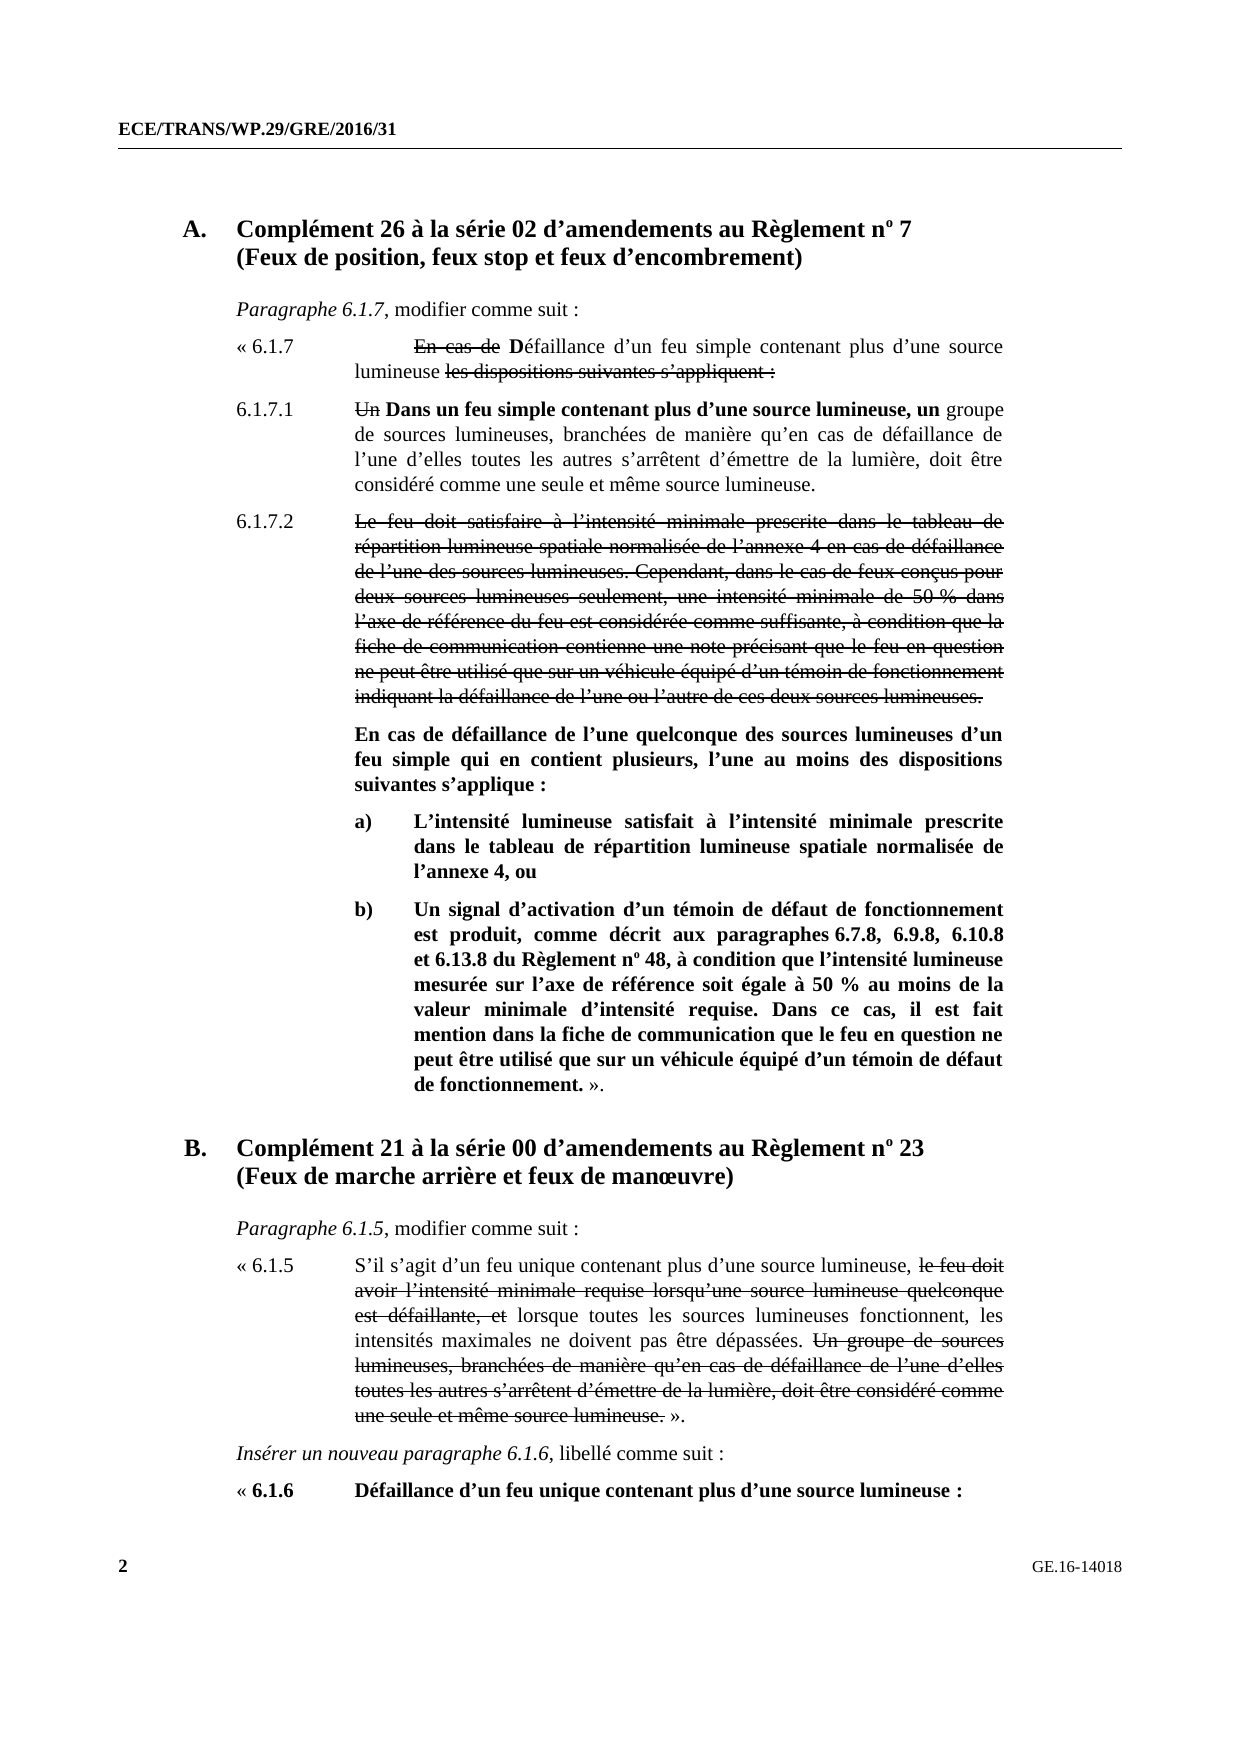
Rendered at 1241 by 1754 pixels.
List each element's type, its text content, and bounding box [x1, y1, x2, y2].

text B. Complément 21 à la série 00 d’amendements au Règlement no 23 (Feux de marche arrière et feux de manœuvre) [118, 1133, 1004, 1190]
text A. Complément 26 à la série 02 d’amendements au Règlement no 7 (Feux de position, feux stop et feux d’encombrement) [118, 215, 1004, 271]
text « 6.1.7 En cas de Défaillance d’un feu simple contenant plus d’une source lumineuse les dispositions suivantes s’appliquent : [236, 333, 1004, 383]
text Paragraphe 6.1.7, modifier comme suit : [236, 296, 1004, 321]
text Insérer un nouveau paragraphe 6.1.6, libellé comme suit : [236, 1440, 1004, 1465]
text a) L’intensité lumineuse satisfait à l’intensité minimale prescrite dans le tableau de répartition lumineuse spatiale normalisée de l’annexe 4, ou [354, 808, 1004, 883]
text « 6.1.5 S’il s’agit d’un feu unique contenant plus d’une source lumineuse, le feu doit avoir l’intensité minimale requise lorsqu’une source lumineuse quelconque est défaillante, et lorsque toutes les sources lumineuses fonctionnent, les intensités maximales ne doivent pas être dépassées. Un groupe de sources lumineuses, branchées de manière qu’en cas de défaillance de l’une d’elles toutes les autres s’arrêtent d’émettre de la lumière, doit être considéré comme une seule et même source lumineuse. ». [236, 1252, 1004, 1427]
text 6.1.7.1 Un Dans un feu simple contenant plus d’une source lumineuse, un groupe de sources lumineuses, branchées de manière qu’en cas de défaillance de l’une d’elles toutes les autres s’arrêtent d’émettre de la lumière, doit être considéré comme une seule et même source lumineuse. [236, 396, 1004, 496]
text Paragraphe 6.1.5, modifier comme suit : [236, 1215, 1004, 1240]
text 6.1.7.2 Le feu doit satisfaire à l’intensité minimale prescrite dans le tableau de répartition lumineuse spatiale normalisée de l’annexe 4 en cas de défaillance de l’une des sources lumineuses. Cependant, dans le cas de feux conçus pour deux sources lumineuses seulement, une intensité minimale de 50 % dans l’axe de référence du feu est considérée comme suffisante, à condition que la fiche de communication contienne une note précisant que le feu en question ne peut être utilisé que sur un véhicule équipé d’un témoin de fonctionnement indiquant la défaillance de l’une ou l’autre de ces deux sources lumineuses. [236, 508, 1004, 708]
text En cas de défaillance de l’une quelconque des sources lumineuses d’un feu simple qui en contient plusieurs, l’une au moins des dispositions suivantes s’applique : [354, 721, 1004, 796]
text b) Un signal d’activation d’un témoin de défaut de fonctionnement est produit, comme décrit aux paragraphes 6.7.8, 6.9.8, 6.10.8 et 6.13.8 du Règlement no 48, à condition que l’intensité lumineuse mesurée sur l’axe de référence soit égale à 50 % au moins de la valeur minimale d’intensité requise. Dans ce cas, il est fait mention dans la fiche de communication que le feu en question ne peut être utilisé que sur un véhicule équipé d’un témoin de défaut de fonctionnement. ». [354, 896, 1004, 1096]
text « 6.1.6 Défaillance d’un feu unique contenant plus d’une source lumineuse : [236, 1477, 1004, 1502]
